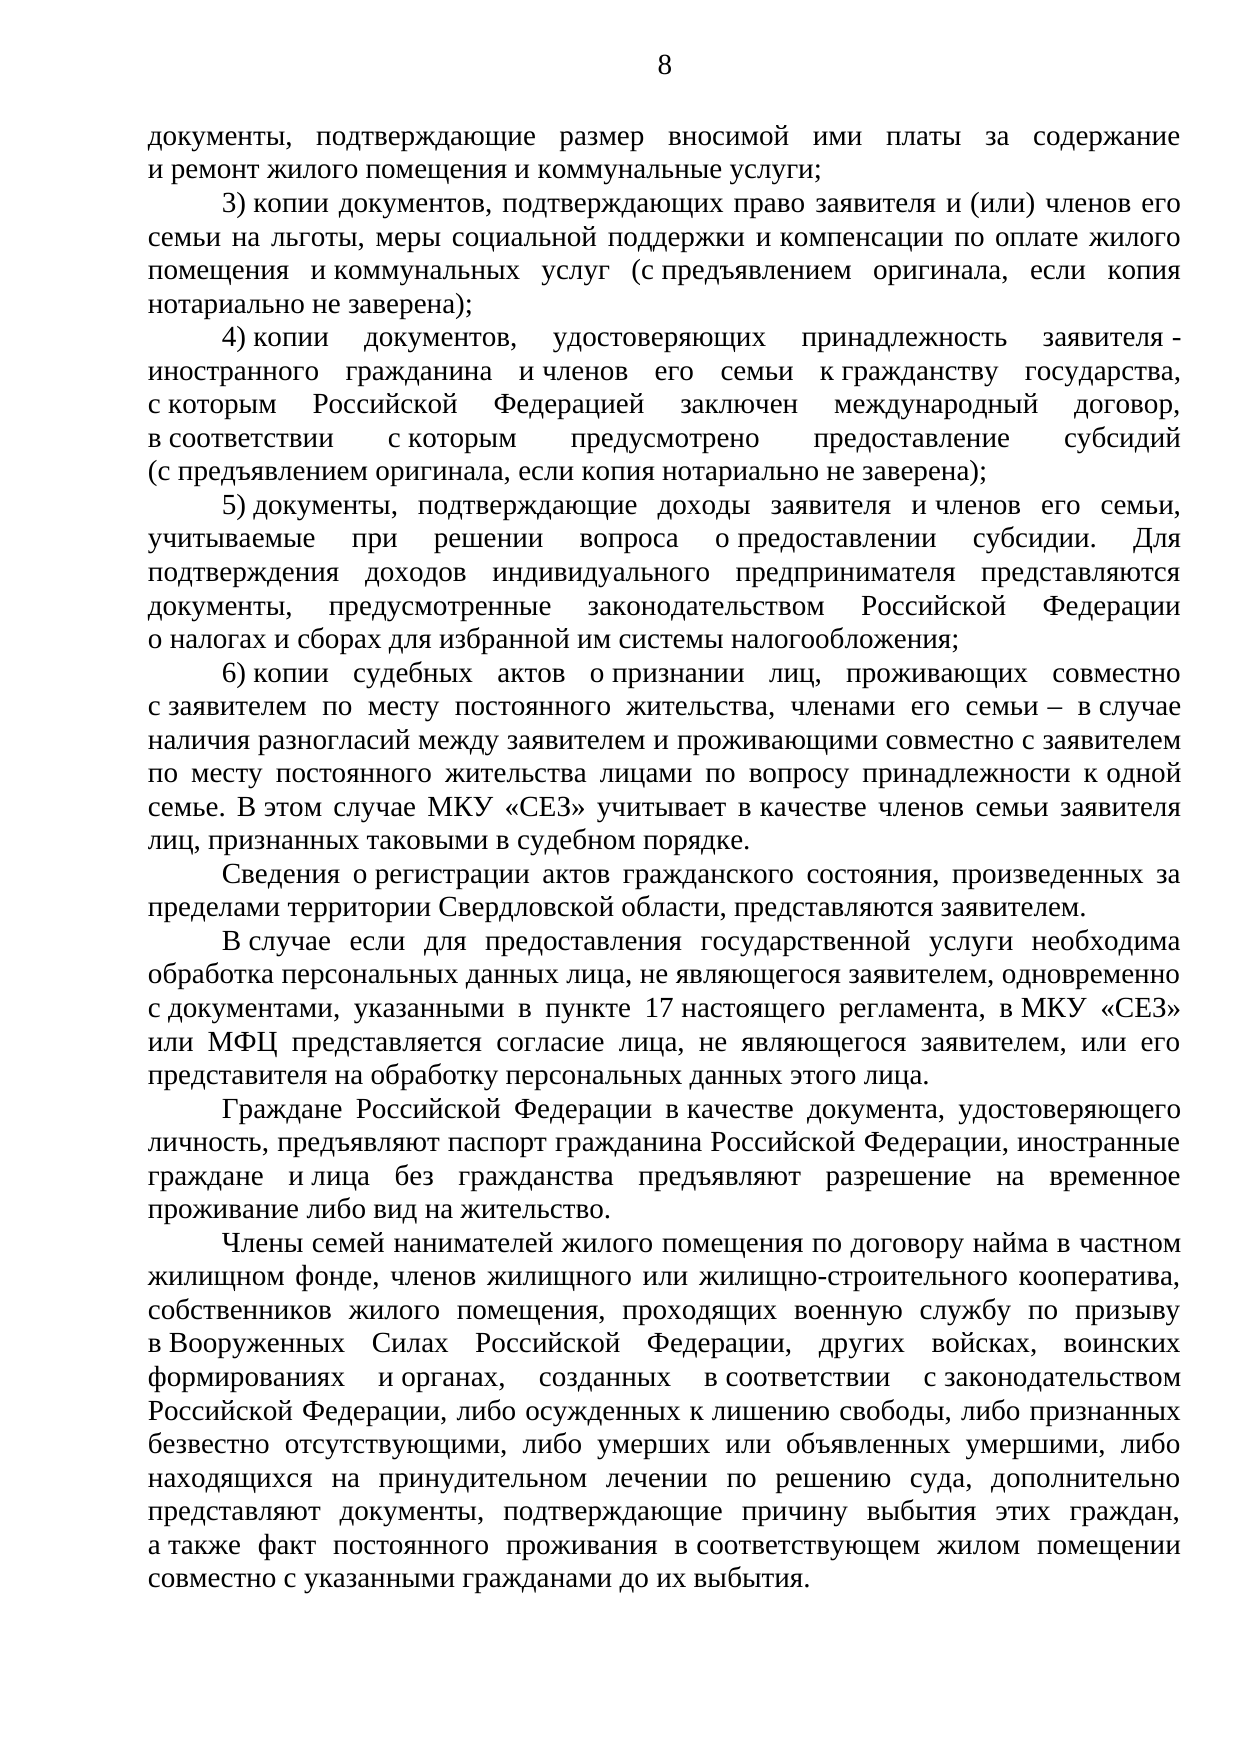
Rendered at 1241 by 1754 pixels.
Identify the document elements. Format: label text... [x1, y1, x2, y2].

text 4) копии документов, удостоверяющих принадлежность заявителя - иностранного гражданина и членов его семьи к гражданству государства, с которым Российской Федерацией заключен международный договор, в соответствии с которым предусмотрено предоставление субсидий (с предъявлением оригинала, если копия нотариально не заверена); [148, 319, 1181, 487]
text В случае если для предоставления государственной услуги необходима обработка персональных данных лица, не являющегося заявителем, одновременно с документами, указанными в пункте 17 настоящего регламента, в МКУ «СЕЗ» или МФЦ представляется согласие лица, не являющегося заявителем, или его представителя на обработку персональных данных этого лица. [148, 923, 1181, 1091]
text 6) копии судебных актов о признании лиц, проживающих совместно с заявителем по месту постоянного жительства, членами его семьи – в случае наличия разногласий между заявителем и проживающими совместно с заявителем по месту постоянного жительства лицами по вопросу принадлежности к одной семье. В этом случае МКУ «СЕЗ» учитывает в качестве членов семьи заявителя лиц, признанных таковыми в судебном порядке. [148, 655, 1181, 856]
text Сведения о регистрации актов гражданского состояния, произведенных за пределами территории Свердловской области, представляются заявителем. [148, 856, 1181, 923]
text 3) копии документов, подтверждающих право заявителя и (или) членов его семьи на льготы, меры социальной поддержки и компенсации по оплате жилого помещения и коммунальных услуг (с предъявлением оригинала, если копия нотариально не заверена); [148, 185, 1181, 319]
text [148, 118, 1181, 185]
text 5) документы, подтверждающие доходы заявителя и членов его семьи, учитываемые при решении вопроса о предоставлении субсидии. Для подтверждения доходов индивидуального предпринимателя представляются документы, предусмотренные законодательством Российской Федерации о налогах и сборах для избранной им системы налогообложения; [148, 487, 1181, 655]
text Граждане Российской Федерации в качестве документа, удостоверяющего личность, предъявляют паспорт гражданина Российской Федерации, иностранные граждане и лица без гражданства предъявляют разрешение на временное проживание либо вид на жительство. [148, 1091, 1181, 1225]
text Члены семей нанимателей жилого помещения по договору найма в частном жилищном фонде, членов жилищного или жилищно-строительного кооператива, собственников жилого помещения, проходящих военную службу по призыву в Вооруженных Силах Российской Федерации, других войсках, воинских формированиях и органах, созданных в соответствии с законодательством Российской Федерации, либо осужденных к лишению свободы, либо признанных безвестно отсутствующими, либо умерших или объявленных умершими, либо находящихся на принудительном лечении по решению суда, дополнительно представляют документы, подтверждающие причину выбытия этих граждан, а также факт постоянного проживания в соответствующем жилом помещении совместно с указанными гражданами до их выбытия. [148, 1225, 1181, 1594]
